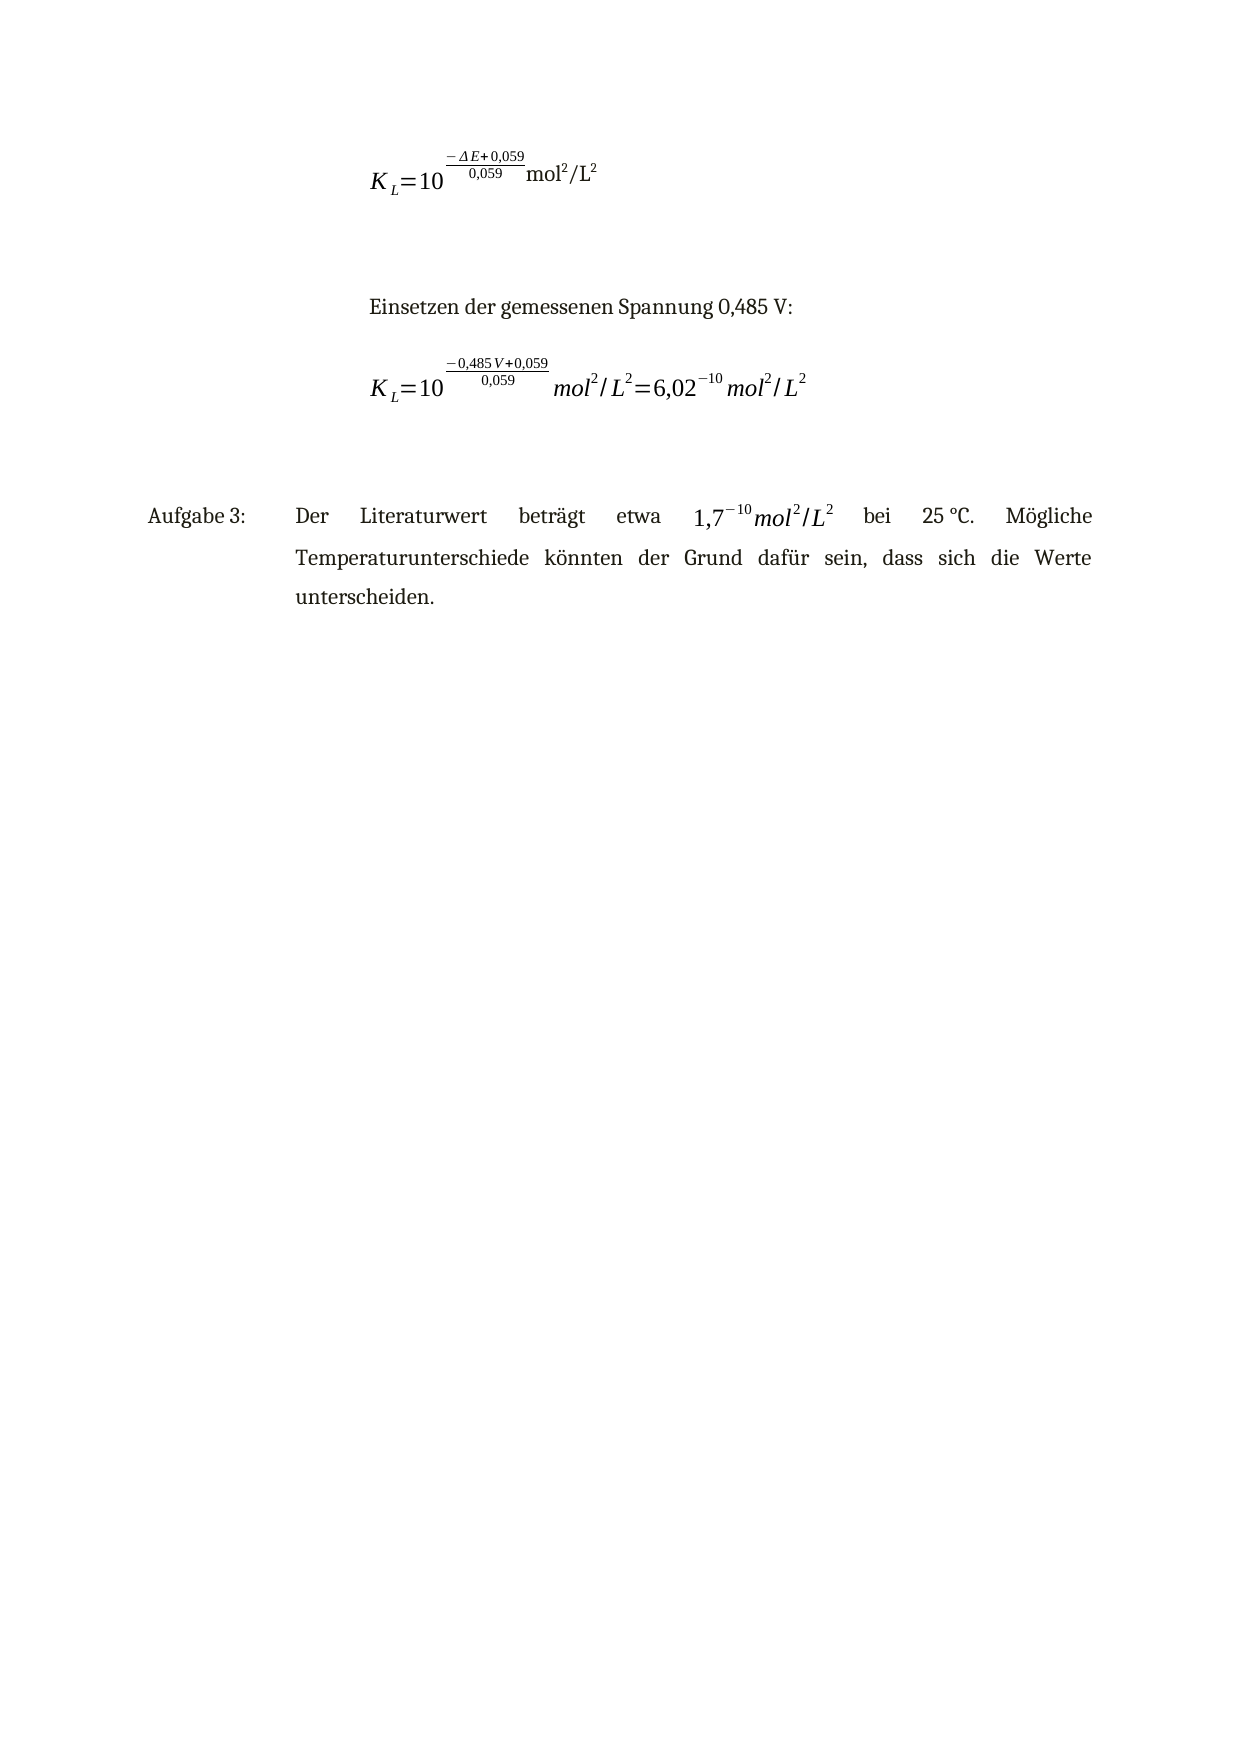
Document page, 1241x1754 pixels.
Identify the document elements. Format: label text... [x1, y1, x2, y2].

text Einsetzen der gemessenen Spannung 0,485 V: [148, 294, 1093, 320]
text mol2/L2 [148, 148, 1093, 199]
text Aufgabe 3: Der Literaturwert beträgt etwa bei 25 °C. Mögliche Temperaturunterschiede könnten der Grund dafür sein, dass sich die Werte unterscheiden. [148, 500, 1093, 610]
